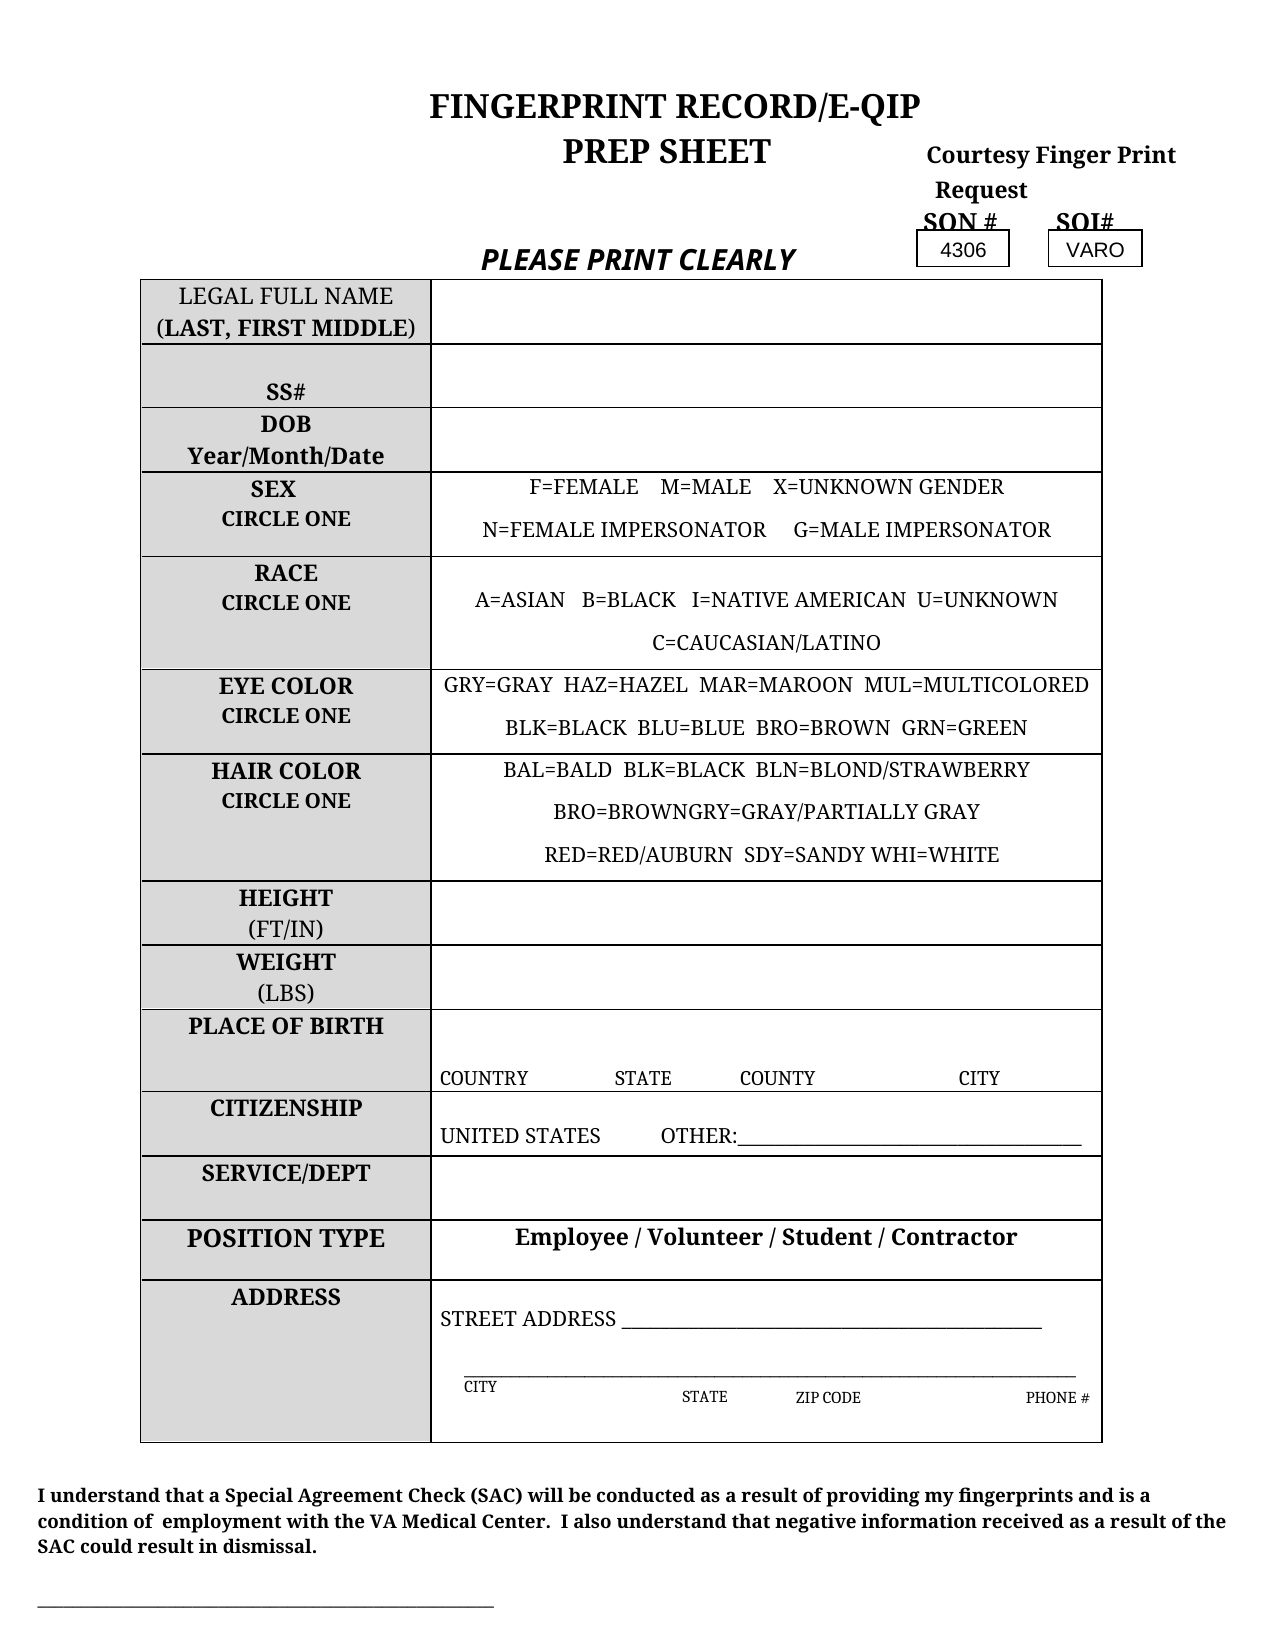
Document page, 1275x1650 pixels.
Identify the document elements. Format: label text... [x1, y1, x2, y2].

table_header [432, 280, 1101, 343]
table_cell POSITION TYPE [141, 1220, 430, 1279]
table_cell PLACE OF BIRTH [141, 1010, 430, 1091]
table_cell ADDRESS [141, 1280, 430, 1441]
table_cell F=FEMALE M=MALE X=UNKNOWN GENDER N=FEMALE IMPERSONATOR G=MALE IMPERSONATOR [432, 473, 1101, 556]
table_cell SS# [141, 344, 430, 407]
table_cell [432, 882, 1101, 944]
table_cell DOB Year/Month/Date [141, 408, 430, 471]
table_cell BAL=BALD BLK=BLACK BLN=BLOND/STRAWBERRY BRO=BROWNGRY=GRAY/PARTIALLY GRAY RED=RED/AUBURN SDY=SANDY WHI=WHITE [432, 755, 1101, 880]
table_cell A=ASIAN B=BLACK I=NATIVE AMERICAN U=UNKNOWN C=CAUCASIAN/LATINO [432, 557, 1101, 668]
table_cell SEX CIRCLE ONE [141, 472, 430, 556]
text I understand that a Special Agreement Check (SAC) will be conducted as a result of providing my fingerprints and is a condition of employment with the VA . I also understand that negative information received as a result of the SAC could result in dismissal. [37, 1483, 1237, 1559]
table_cell [432, 946, 1101, 1008]
text PLEASE PRINT CLEARLY [37, 239, 1237, 279]
table_cell [432, 408, 1101, 471]
text Request [487, 174, 1237, 205]
table_cell WEIGHT (LBS) [141, 945, 430, 1008]
table_cell [432, 345, 1101, 407]
table_cell GRY=GRAY HAZ=HAZEL MAR=MAROON MUL=MULTICOLORED BLK=BLACK BLU=BLUE BRO=BROWN GRN=GREEN [432, 670, 1101, 753]
table_cell COUNTRY STATE COUNTY CITY [432, 1010, 1101, 1091]
table_cell CITIZENSHIP [141, 1092, 430, 1155]
table_cell STREET ADDRESS ____________________________________________ [432, 1281, 1101, 1441]
table_cell RACE CIRCLE ONE [141, 557, 430, 668]
text _____________________________________________________ [37, 1585, 1237, 1610]
table_cell UNITED STATES OTHER:____________________________________ [432, 1092, 1101, 1155]
table_cell HEIGHT (FT/IN) [141, 881, 430, 944]
table_cell Employee / Volunteer / Student / Contractor [432, 1221, 1101, 1279]
table_header LEGAL FULL NAME (LAST, FIRST MIDDLE) [141, 280, 430, 343]
table_cell EYE COLOR CIRCLE ONE [141, 670, 430, 753]
table_cell SERVICE/DEPT [141, 1156, 430, 1219]
text SON # SOI# [37, 205, 1237, 239]
text PREP SHEET Courtesy Finger Print [487, 128, 1237, 174]
table_cell HAIR COLOR CIRCLE ONE [141, 754, 430, 880]
table_cell [432, 1157, 1101, 1219]
text FINGERPRINT RECORD/E-QIP [37, 83, 1237, 128]
